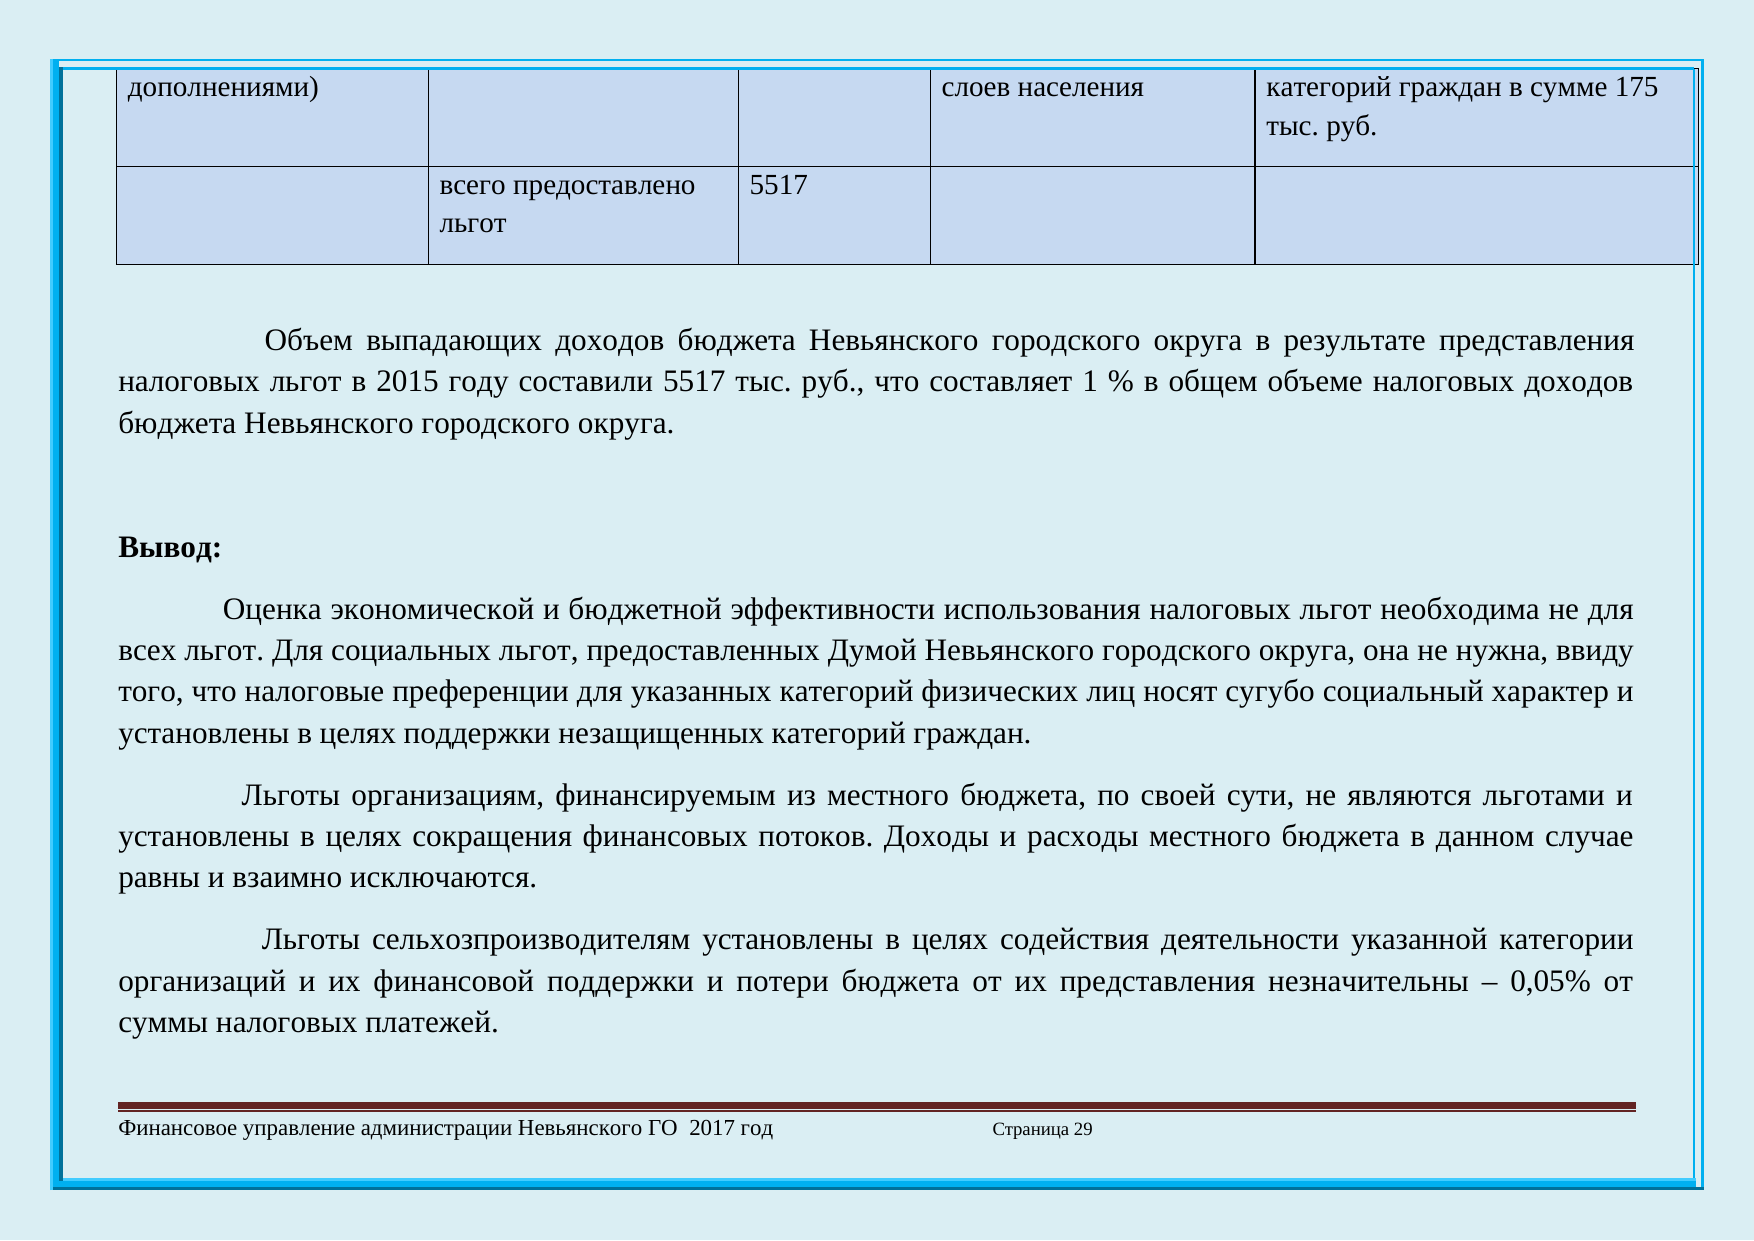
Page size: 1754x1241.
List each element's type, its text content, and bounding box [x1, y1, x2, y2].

table_cell [117, 167, 428, 264]
table_cell всего предоставлено льгот [429, 167, 738, 264]
text Льготы организациям, финансируемым из местного бюджета, по своей сути, не являются льготами и установлены в целях сокращения финансовых потоков. Доходы и расходы местного бюджета в данном случае равны и взаимно исключаются. [118, 776, 1636, 894]
table_cell [1256, 167, 1693, 264]
text Оценка экономической и бюджетной эффективности использования налоговых льгот необходима не для всех льгот. Для социальных льгот, предоставленных Думой Невьянского городского округа, она не нужна, ввиду того, что налоговые преференции для указанных категорий физических лиц носят сугубо социальный характер и установлены в целях поддержки незащищенных категорий граждан. [118, 590, 1636, 750]
table_cell [931, 167, 1254, 264]
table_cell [931, 70, 1254, 166]
text Вывод: [118, 528, 1636, 564]
table_cell 5517 [739, 167, 930, 264]
table_cell 175 [739, 70, 930, 166]
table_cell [1256, 70, 1693, 166]
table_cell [117, 70, 428, 166]
text Льготы сельхозпроизводителям установлены в целях содействия деятельности указанной категории организаций и их финансовой поддержки и потери бюджета от их представления незначительны – 0,05% от суммы налоговых платежей. [118, 921, 1636, 1039]
text Объем выпадающих доходов бюджета Невьянского городского округа в результате представления налоговых льгот в 2015 году составили 5517 тыс. руб., что составляет 1 % в общем объеме налоговых доходов бюджета Невьянского городского округа. [118, 321, 1636, 440]
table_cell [429, 70, 738, 166]
